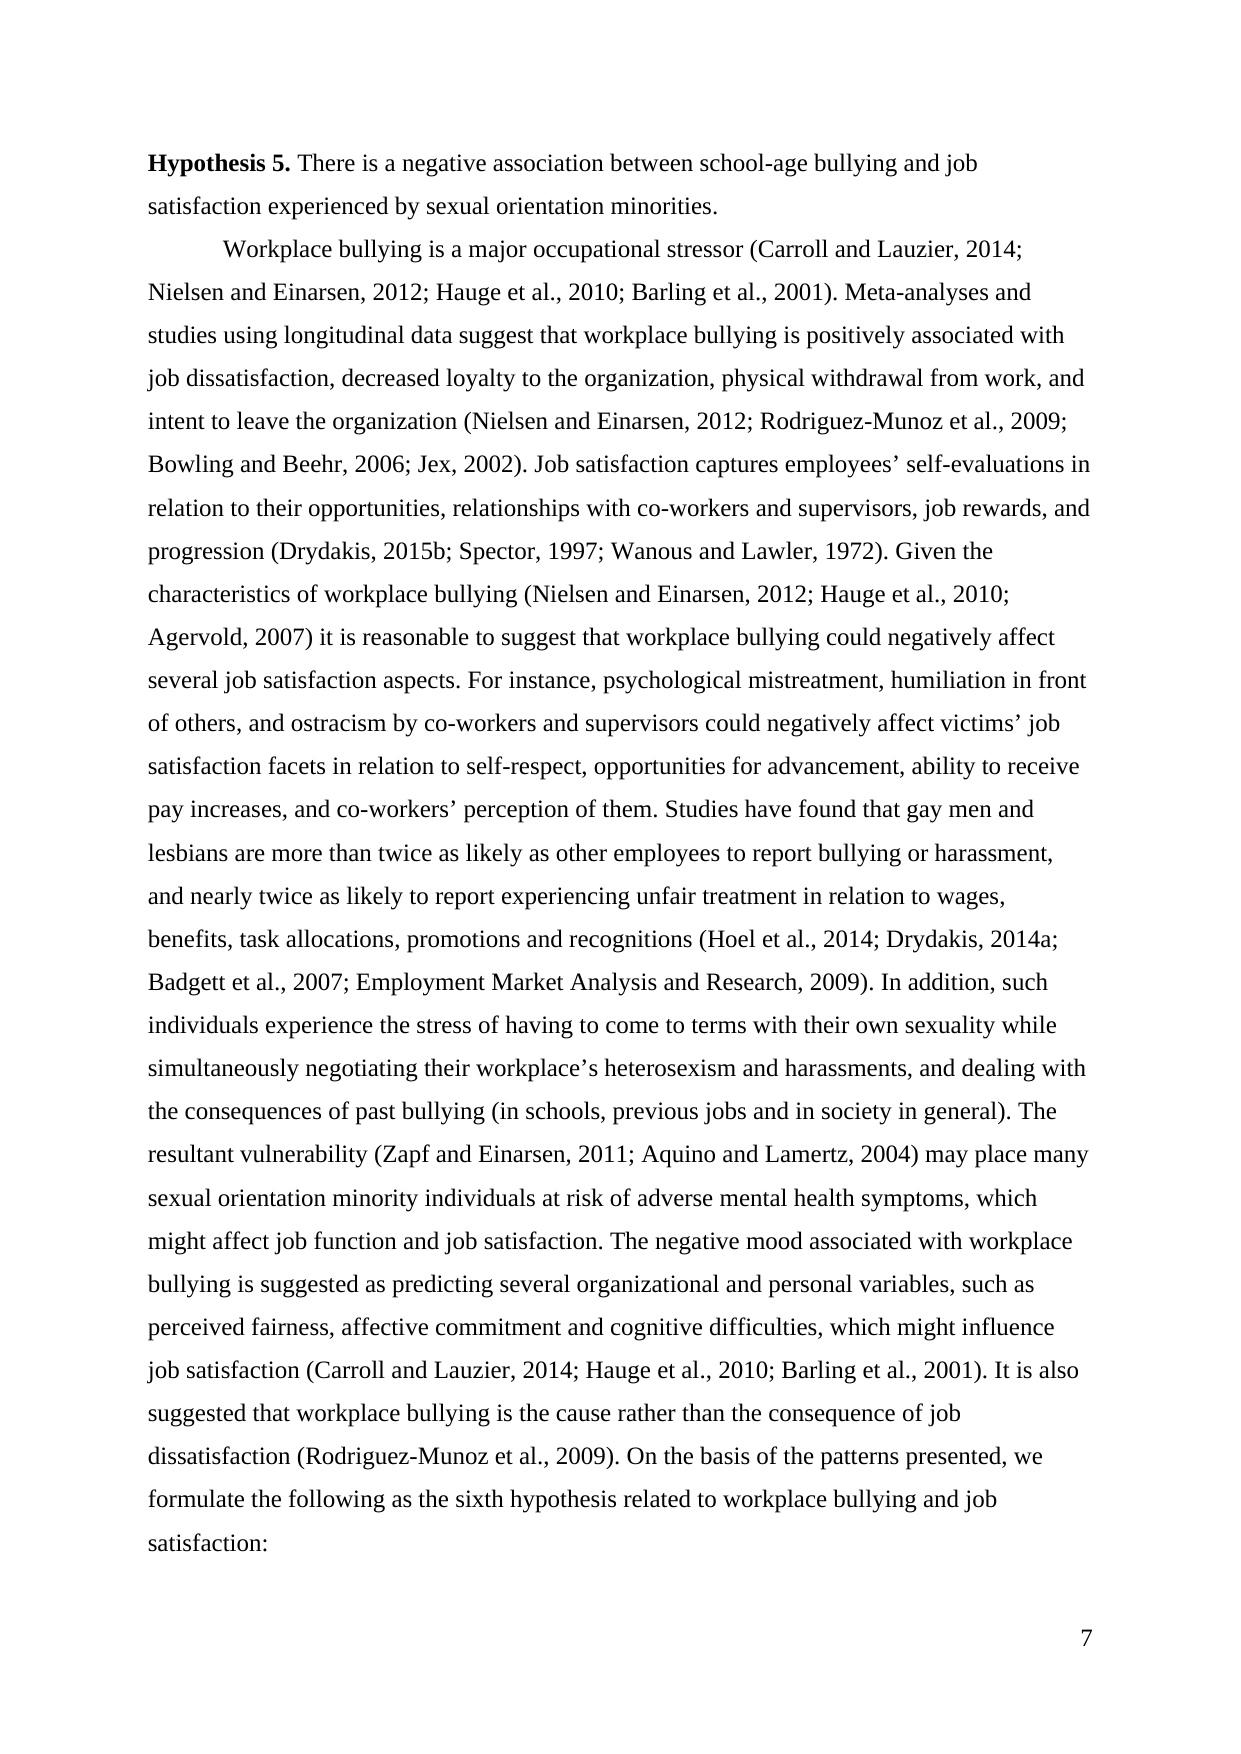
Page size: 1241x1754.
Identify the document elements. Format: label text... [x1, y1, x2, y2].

text Workplace bullying is a major occupational stressor (Carroll and Lauzier, 2014; Nielsen and Einarsen, 2012; Hauge et al., 2010; Barling et al., 2001). Meta-analyses and studies using longitudinal data suggest that workplace bullying is positively associated with job dissatisfaction, decreased loyalty to the organization, physical withdrawal from work, and intent to leave the organization (Nielsen and Einarsen, 2012; Rodriguez-Munoz et al., 2009; Bowling and Beehr, 2006; Jex, 2002). Job satisfaction captures employees’ self-evaluations in relation to their opportunities, relationships with co-workers and supervisors, job rewards, and progression (Drydakis, 2015b; Spector, 1997; Wanous and Lawler, 1972). Given the characteristics of workplace bullying (Nielsen and Einarsen, 2012; Hauge et al., 2010; Agervold, 2007) it is reasonable to suggest that workplace bullying could negatively affect several job satisfaction aspects. For instance, psychological mistreatment, humiliation in front of others, and ostracism by co-workers and supervisors could negatively affect victims’ job satisfaction facets in relation to self-respect, opportunities for advancement, ability to receive pay increases, and co-workers’ perception of them. Studies have found that gay men and lesbians are more than twice as likely as other employees to report bullying or harassment, and nearly twice as likely to report experiencing unfair treatment in relation to wages, benefits, task allocations, promotions and recognitions (Hoel et al., 2014; Drydakis, 2014a; Badgett et al., 2007; Employment Market Analysis and Research, 2009). In addition, such individuals experience the stress of having to come to terms with their own sexuality while simultaneously negotiating their workplace’s heterosexism and harassments, and dealing with the consequences of past bullying (in schools, previous jobs and in society in general). The resultant vulnerability (Zapf and Einarsen, 2011; Aquino and Lamertz, 2004) may place many sexual orientation minority individuals at risk of adverse mental health symptoms, which might affect job function and job satisfaction. The negative mood associated with workplace bullying is suggested as predicting several organizational and personal variables, such as perceived fairness, affective commitment and cognitive difficulties, which might influence job satisfaction (Carroll and Lauzier, 2014; Hauge et al., 2010; Barling et al., 2001). It is also suggested that workplace bullying is the cause rather than the consequence of job dissatisfaction (Rodriguez-Munoz et al., 2009). On the basis of the patterns presented, we formulate the following as the sixth hypothesis related to workplace bullying and job satisfaction: [148, 234, 1092, 1556]
text Hypothesis 5. There is a negative association between school-age bullying and job satisfaction experienced by sexual orientation minorities. [148, 148, 1092, 219]
